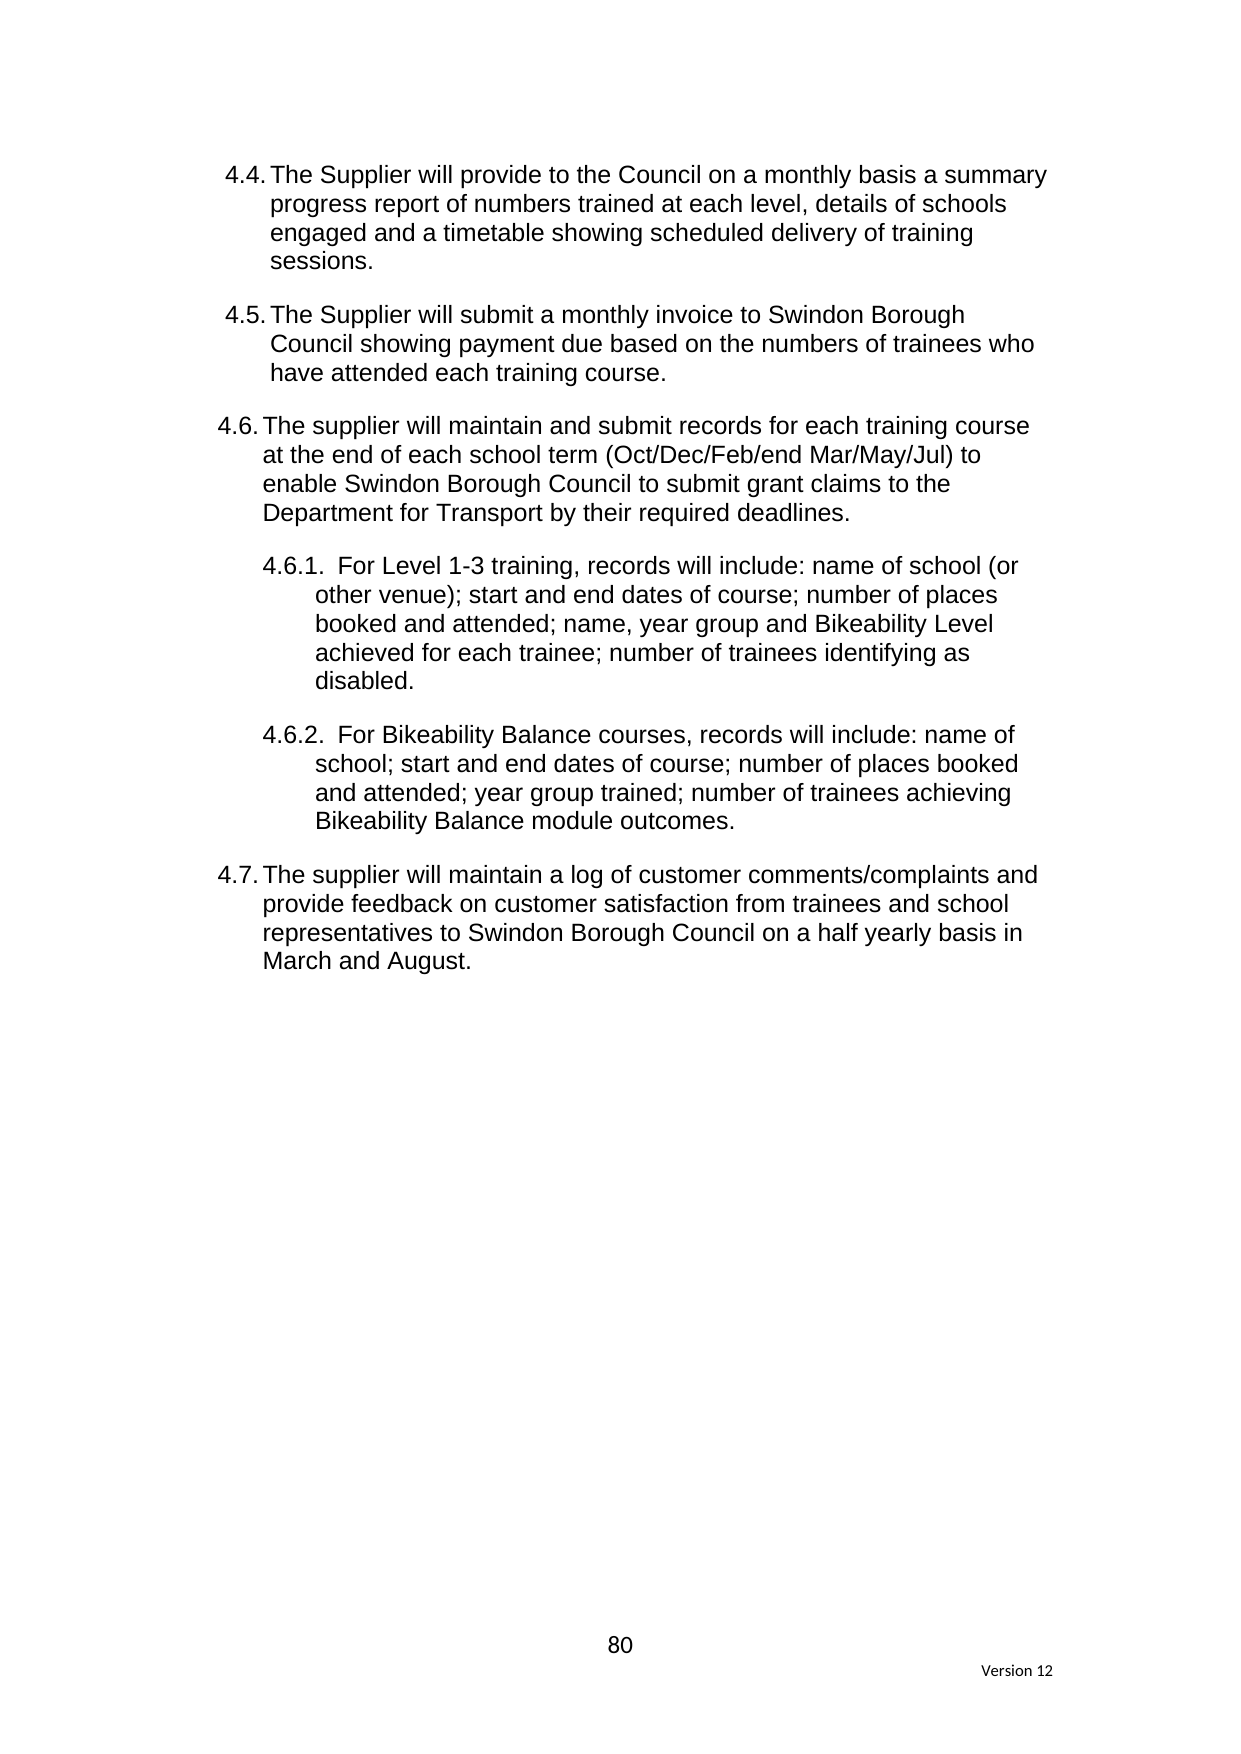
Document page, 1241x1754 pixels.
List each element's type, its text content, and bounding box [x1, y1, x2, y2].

list The supplier will maintain and submit records for each training course at the end of each school term (Oct/Dec/Feb/end Mar/May/Jul) to enable Swindon Borough Council to submit grant claims to the Department for Transport by their required deadlines. [217, 411, 1053, 526]
list For Level 1-3 training, records will include: name of school (or other venue); start and end dates of course; number of places booked and attended; name, year group and Bikeability Level achieved for each trainee; number of trainees identifying as disabled. [262, 551, 1053, 695]
list The supplier will maintain a log of customer comments/complaints and provide feedback on customer satisfaction from trainees and school representatives to Swindon Borough Council on a half yearly basis in March and August. [217, 860, 1053, 975]
list The Supplier will submit a monthly invoice to Swindon Borough Council showing payment due based on the numbers of trainees who have attended each training course. [225, 300, 1053, 386]
list For Bikeability Balance courses, records will include: name of school; start and end dates of course; number of places booked and attended; year group trained; number of trainees achieving Bikeability Balance module outcomes. [262, 720, 1053, 835]
list The Supplier will provide to the Council on a monthly basis a summary progress report of numbers trained at each level, details of schools engaged and a timetable showing scheduled delivery of training sessions. [225, 160, 1053, 275]
